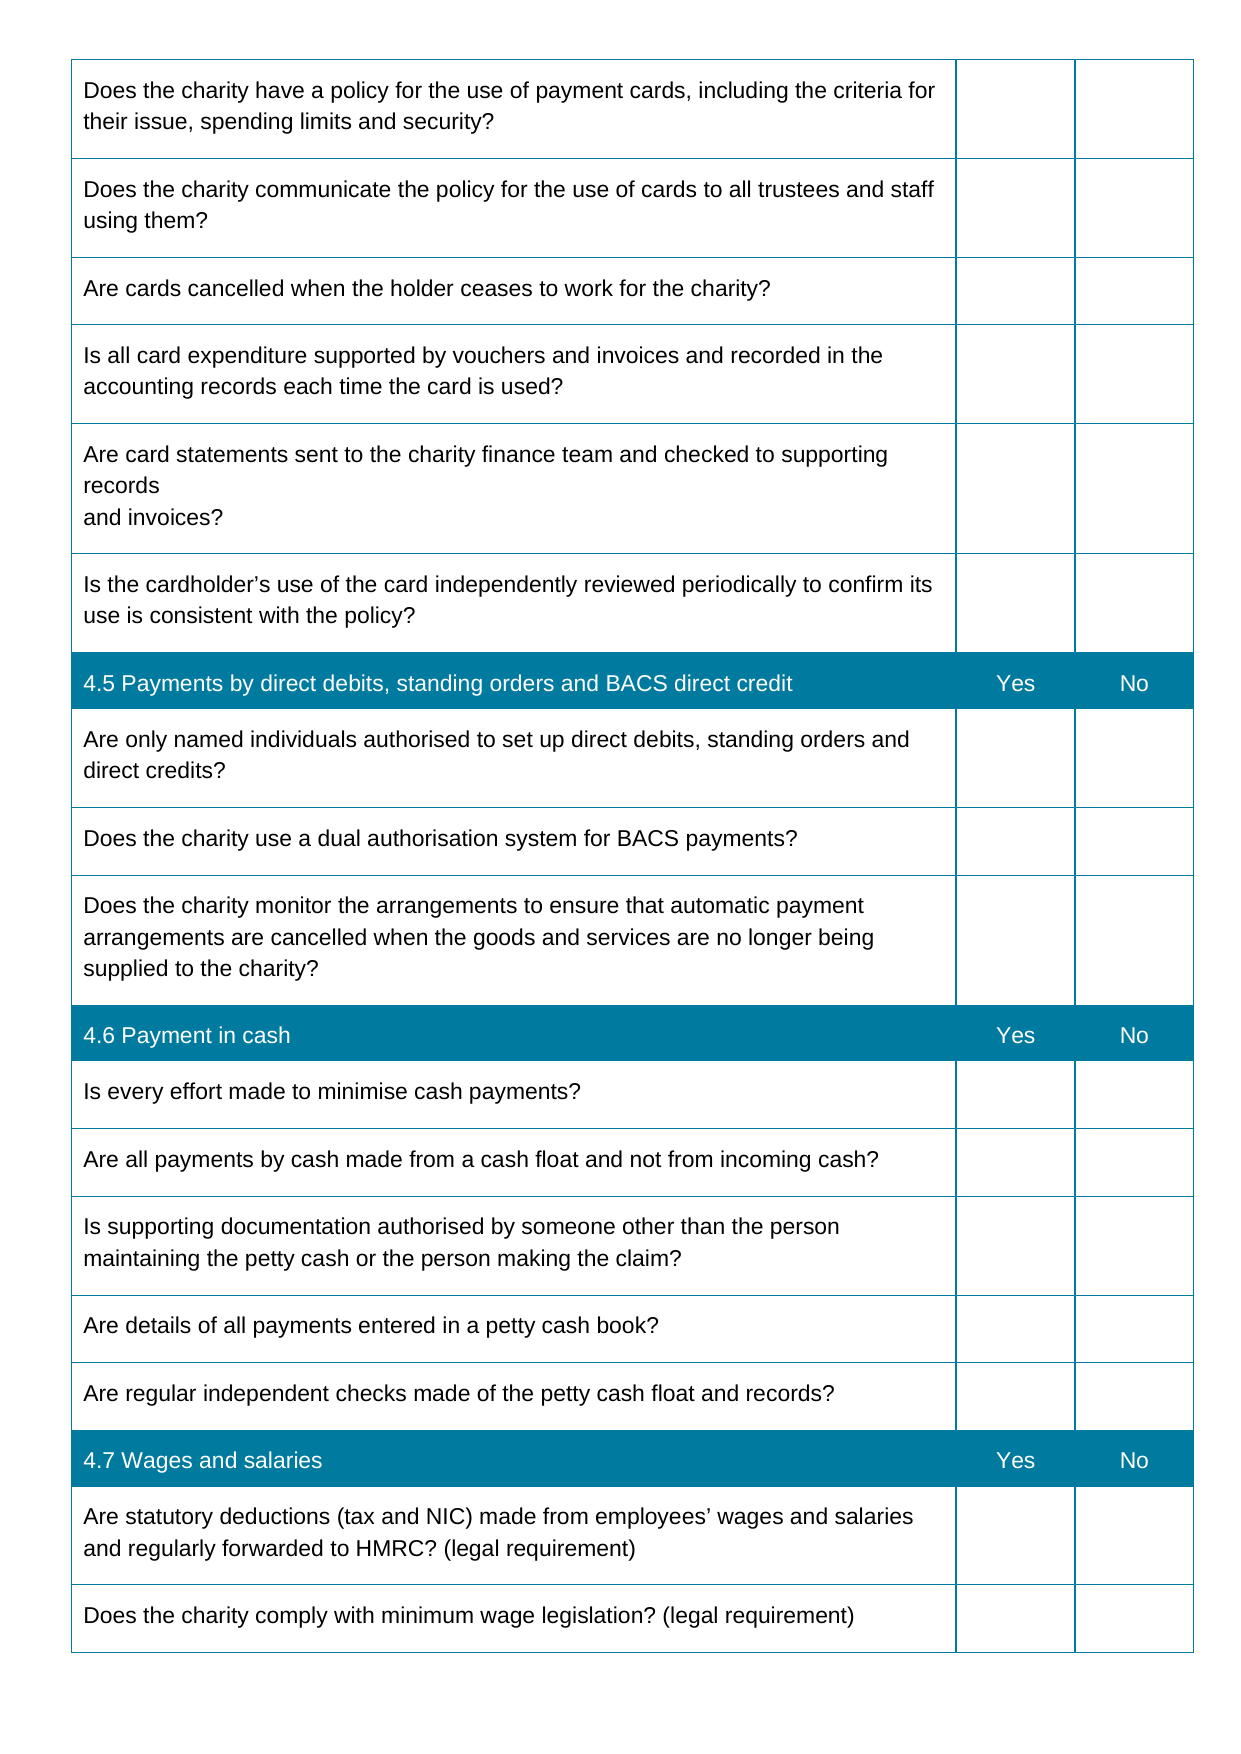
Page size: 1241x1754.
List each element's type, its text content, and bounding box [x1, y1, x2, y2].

table_cell [957, 1061, 1074, 1128]
table_cell No [1075, 653, 1193, 708]
table_cell Are regular independent checks made of the petty cash float and records? [72, 1363, 955, 1430]
table_cell [1076, 60, 1193, 158]
table_cell [957, 1363, 1074, 1430]
table_cell Is all card expenditure supported by vouchers and invoices and recorded in the accounting records each time the card is used? [72, 325, 955, 423]
table_cell Is the cardholder’s use of the card independently reviewed periodically to confirm its use is consistent with the policy? [72, 554, 955, 652]
table_cell Are details of all payments entered in a petty cash book? [72, 1296, 955, 1362]
table_cell Does the charity have a policy for the use of payment cards, including the criteria for their issue, spending limits and security? [72, 60, 955, 158]
table_cell 4.5 Payments by direct debits, standing orders and BACS direct credit [72, 653, 956, 708]
table_cell Does the charity use a dual authorisation system for BACS payments? [72, 808, 955, 874]
table_cell No [1075, 1006, 1193, 1060]
table_cell [1076, 876, 1193, 1004]
table_cell [957, 424, 1074, 553]
table_cell Yes [957, 653, 1074, 708]
table_cell No [1075, 1431, 1193, 1486]
table_cell [957, 1585, 1074, 1652]
table_cell Are card statements sent to the charity finance team and checked to supporting records and invoices? [72, 424, 955, 553]
table_cell [957, 1129, 1074, 1196]
table_cell [1076, 1197, 1193, 1294]
table_cell [1076, 325, 1193, 423]
table_cell [1076, 1487, 1193, 1584]
table_cell [1076, 1363, 1193, 1430]
table_cell Does the charity monitor the arrangements to ensure that automatic payment arrangements are cancelled when the goods and services are no longer being supplied to the charity? [72, 876, 955, 1004]
table_cell [1076, 258, 1193, 324]
table_cell Does the charity comply with minimum wage legislation? (legal requirement) [72, 1585, 955, 1652]
table_cell [1076, 1585, 1193, 1652]
table_cell [1076, 808, 1193, 874]
table_cell [957, 808, 1074, 874]
table_cell [1076, 554, 1193, 652]
table_cell [957, 554, 1074, 652]
table_cell 4.7 Wages and salaries [72, 1431, 956, 1486]
table_cell [957, 709, 1074, 807]
table_cell Is supporting documentation authorised by someone other than the person maintaining the petty cash or the person making the claim? [72, 1197, 955, 1294]
table_cell [957, 159, 1074, 257]
table_cell [957, 1296, 1074, 1362]
table_cell [1076, 159, 1193, 257]
table_cell Is every effort made to minimise cash payments? [72, 1061, 955, 1128]
table_cell [1076, 1061, 1193, 1128]
table_cell [1076, 1129, 1193, 1196]
table_cell Yes [957, 1431, 1074, 1486]
table_cell [957, 325, 1074, 423]
table_cell [1076, 1296, 1193, 1362]
table_cell Are statutory deductions (tax and NIC) made from employees’ wages and salaries and regularly forwarded to HMRC? (legal requirement) [72, 1487, 955, 1584]
table_cell [957, 1487, 1074, 1584]
table_cell Are cards cancelled when the holder ceases to work for the charity? [72, 258, 955, 324]
table_cell [1076, 709, 1193, 807]
table_cell 4.6 Payment in cash [72, 1006, 956, 1060]
table_cell Yes [957, 1006, 1074, 1060]
table_cell Are only named individuals authorised to set up direct debits, standing orders and direct credits? [72, 709, 955, 807]
table_cell [957, 876, 1074, 1004]
table_cell Are all payments by cash made from a cash float and not from incoming cash? [72, 1129, 955, 1196]
table_cell [1076, 424, 1193, 553]
table_cell [957, 60, 1074, 158]
table_cell Does the charity communicate the policy for the use of cards to all trustees and staff using them? [72, 159, 955, 257]
table_cell [957, 1197, 1074, 1294]
table_cell [957, 258, 1074, 324]
